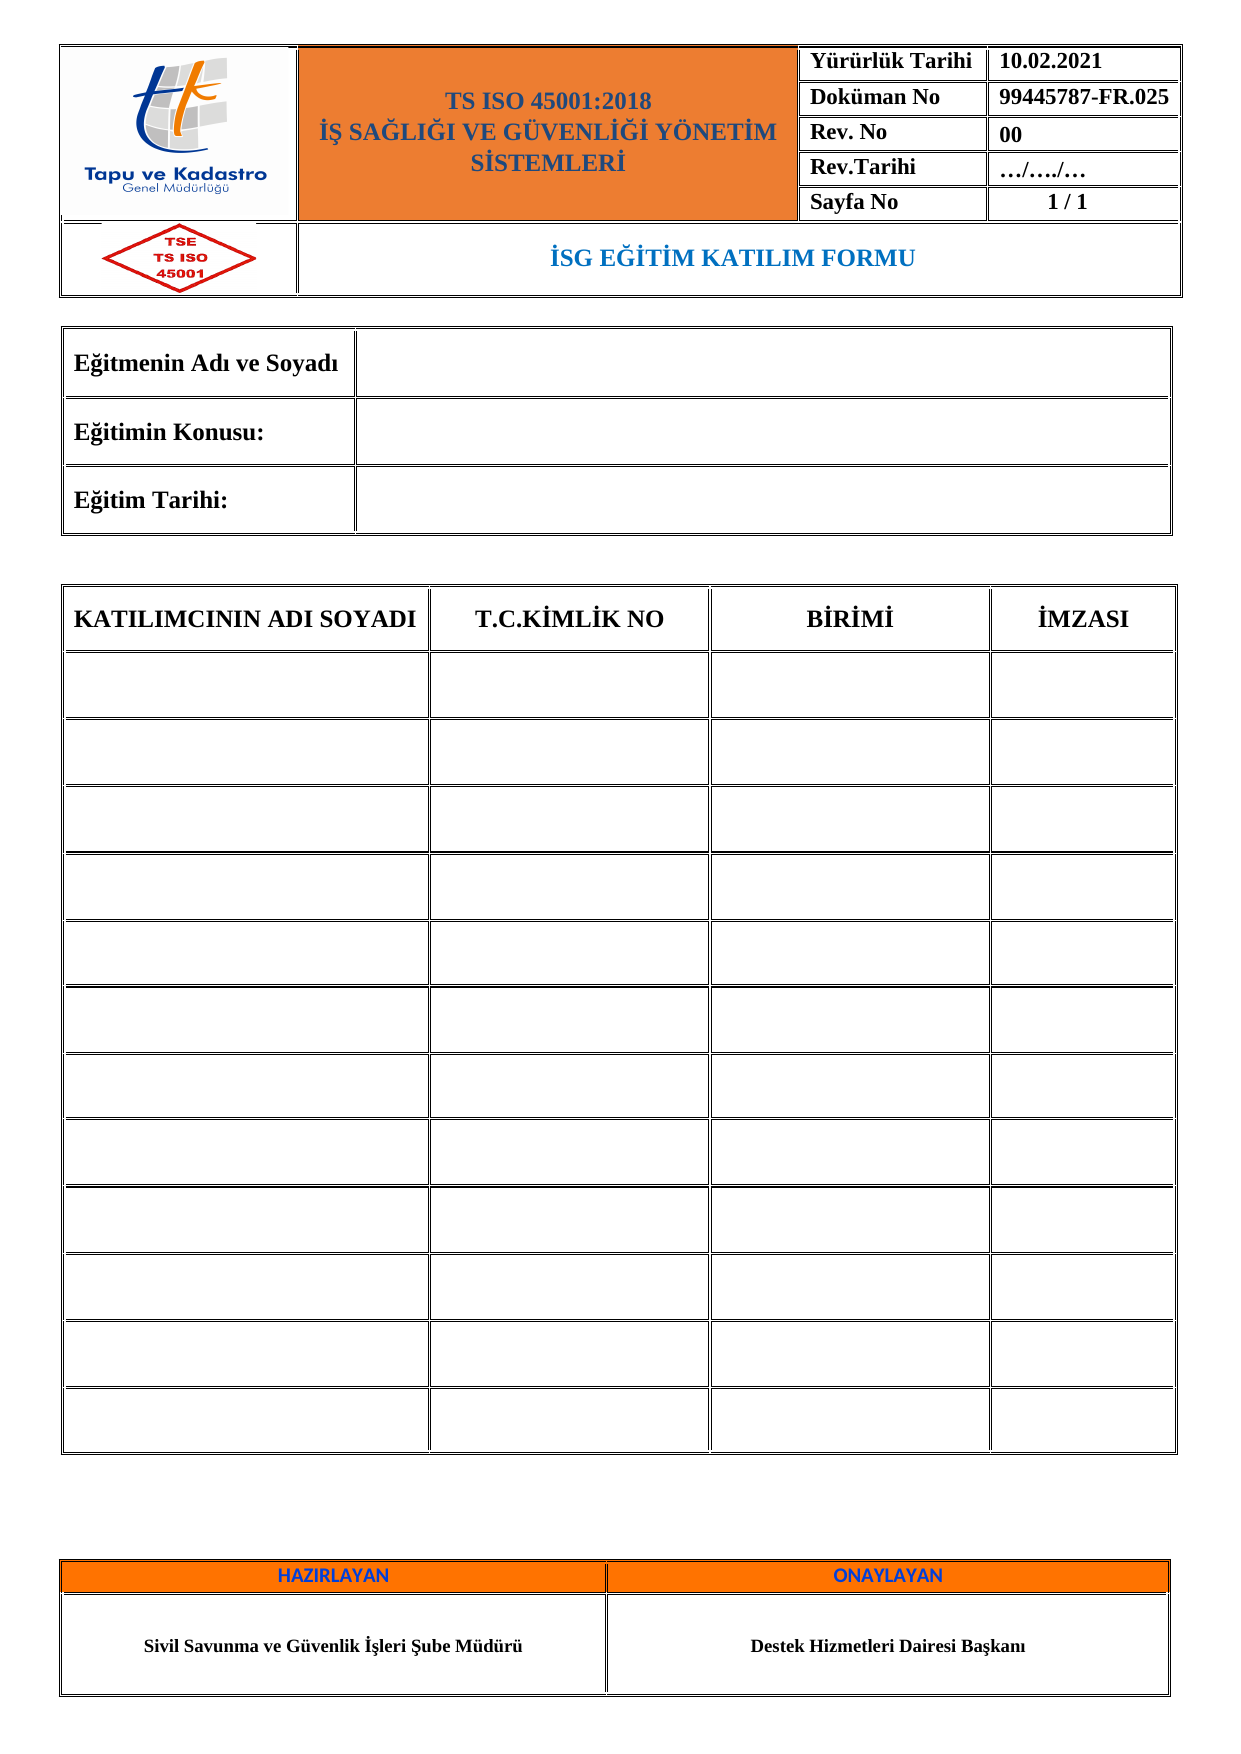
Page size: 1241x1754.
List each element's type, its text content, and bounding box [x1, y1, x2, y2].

table_cell [712, 1255, 989, 1319]
table_cell [62, 1117, 429, 1184]
table_cell [712, 1188, 989, 1252]
table_cell [62, 1319, 429, 1386]
table_cell [431, 855, 708, 919]
table_cell [64, 650, 428, 717]
table_cell [64, 717, 428, 784]
table_cell [992, 1052, 1175, 1117]
table_cell [64, 1252, 428, 1319]
table_cell [431, 787, 708, 851]
table_header KATILIMCININ ADI SOYADI [64, 587, 429, 649]
picture [101, 223, 257, 293]
table_cell [431, 720, 708, 784]
table_cell [429, 1386, 710, 1452]
table_cell [712, 787, 989, 851]
table_cell [990, 1386, 1176, 1452]
table_cell [431, 988, 708, 1052]
table_cell [356, 464, 1170, 533]
table_cell [990, 984, 1176, 1052]
table_cell [990, 784, 1176, 851]
table_cell [356, 396, 1172, 463]
table_cell [62, 1386, 429, 1452]
table_header [356, 329, 1170, 396]
table_cell [64, 919, 428, 984]
table_cell [62, 984, 429, 1052]
table_cell [992, 717, 1175, 784]
table_cell [712, 988, 989, 1052]
table_cell [431, 653, 708, 717]
table_cell [712, 922, 989, 984]
table_cell [712, 1120, 989, 1184]
table_header Eğitmenin Adı ve Soyadı [62, 327, 356, 396]
table_cell [992, 650, 1175, 717]
table_cell [992, 919, 1175, 984]
picture [60, 47, 289, 215]
table_cell [712, 1322, 989, 1386]
table_cell [712, 1055, 989, 1117]
table_cell [431, 1188, 708, 1252]
table_header İMZASI [990, 587, 1175, 649]
table_cell [431, 1322, 708, 1386]
table_cell [990, 1117, 1176, 1184]
table_cell [62, 784, 429, 851]
table_cell [712, 653, 989, 717]
table_cell [431, 1055, 708, 1117]
table_cell [990, 1184, 1176, 1252]
table_cell [992, 1252, 1175, 1319]
table_cell [990, 1319, 1176, 1386]
table_cell [431, 1120, 708, 1184]
table_cell [992, 851, 1175, 919]
table_cell [64, 851, 428, 919]
table_header T.C.KİMLİK NO [429, 585, 710, 649]
table_cell [64, 1052, 428, 1117]
table_header BİRİMİ [710, 587, 990, 649]
table_cell [431, 922, 708, 984]
table_cell [712, 720, 989, 784]
table_cell Eğitim Tarihi: [64, 464, 356, 533]
table_cell [710, 1389, 990, 1452]
table_cell [431, 1255, 708, 1319]
table_cell Eğitimin Konusu: [62, 396, 356, 463]
table_cell [62, 1184, 429, 1252]
table_cell [712, 855, 989, 919]
